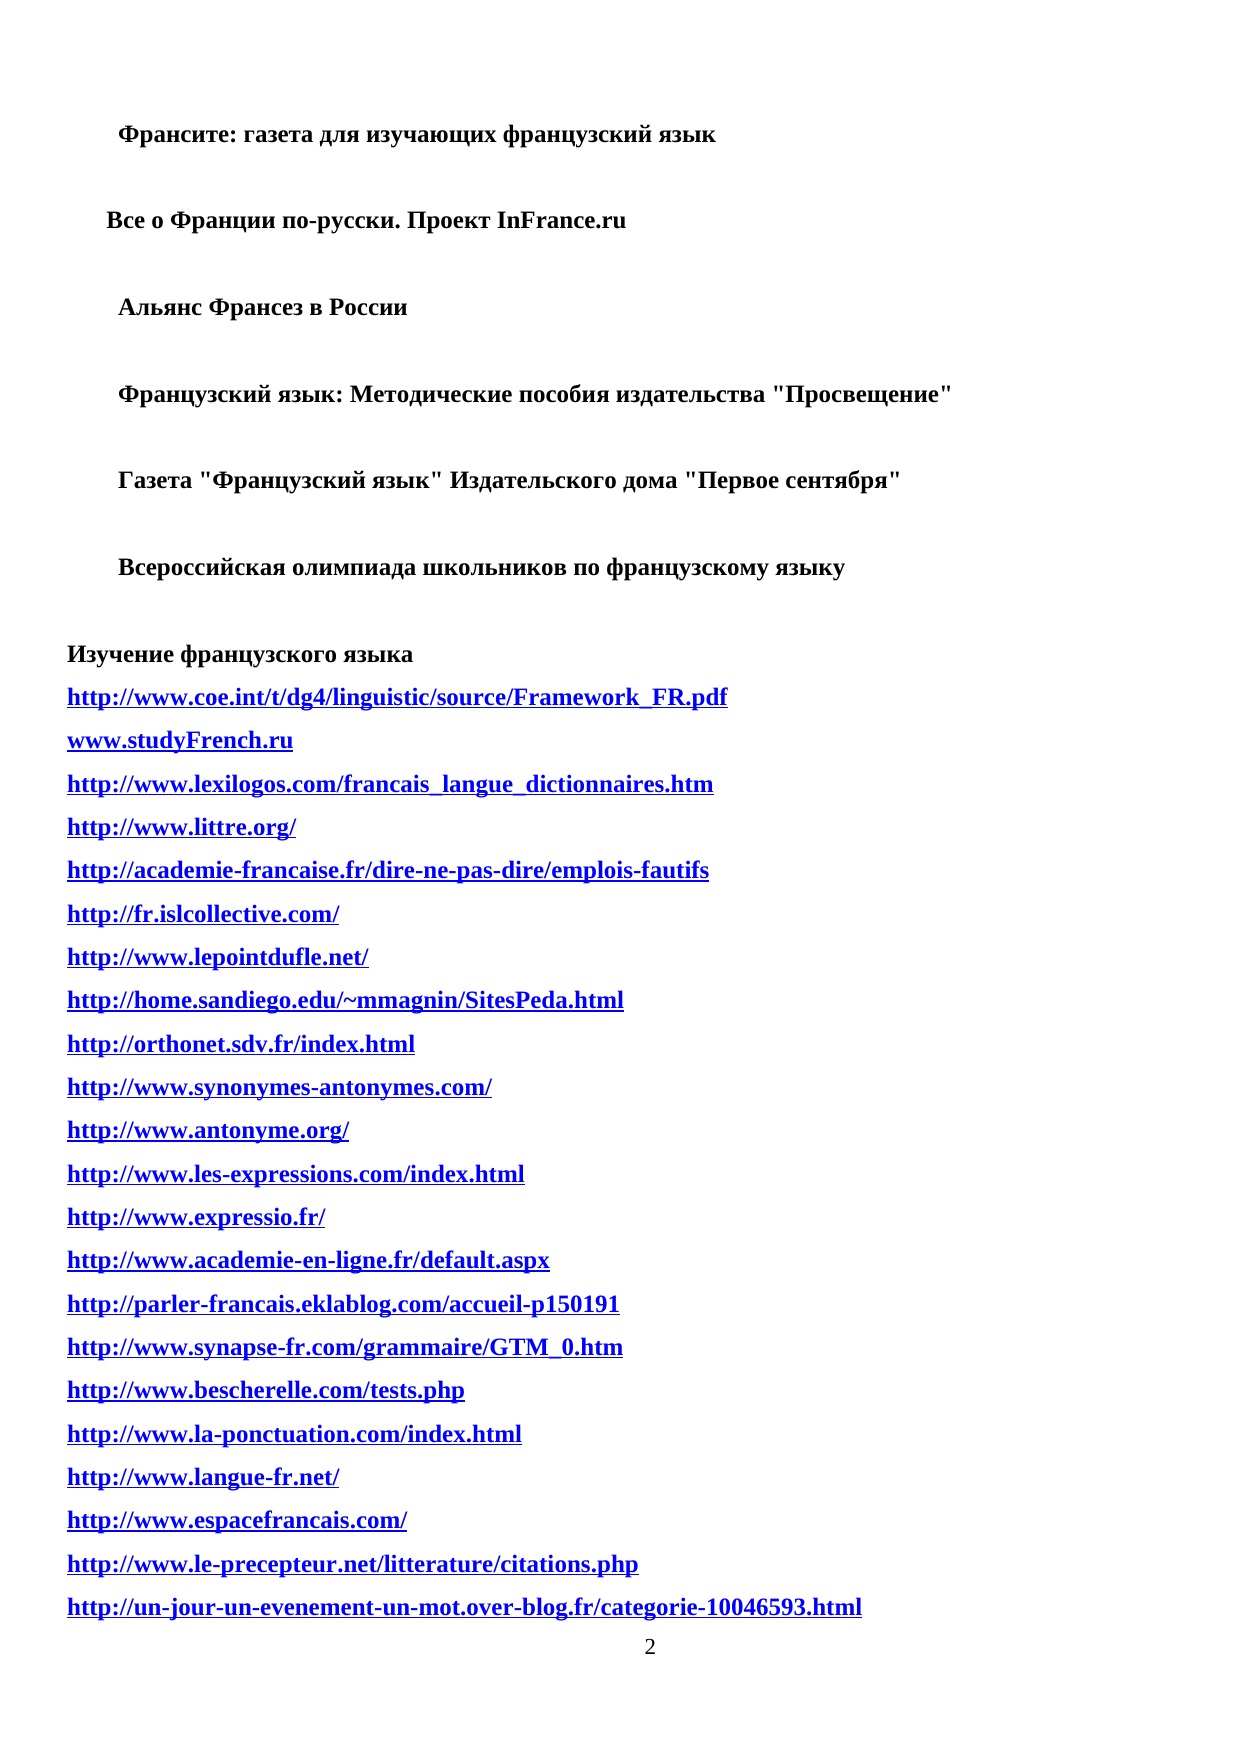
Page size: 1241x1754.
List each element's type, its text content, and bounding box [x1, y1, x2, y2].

subtitle http://www.le-precepteur.net/litterature/citations.php [67, 1549, 1183, 1577]
subtitle http://www.coe.int/t/dg4/linguistic/source/Framework_FR.pdf [67, 682, 1183, 711]
subtitle www.studyFrench.ru [67, 725, 1183, 754]
subtitle http://www.antonyme.org/ [67, 1115, 1183, 1144]
subtitle http://academie-francaise.fr/dire-ne-pas-dire/emplois-fautifs [67, 855, 1183, 884]
subtitle http://www.les-expressions.com/index.html [67, 1159, 1183, 1187]
subtitle http://www.langue-fr.net/ [67, 1462, 1183, 1491]
subtitle Все о Франции по-русски. Проект InFrance.ru [106, 205, 1183, 234]
subtitle http://home.sandiego.edu/~mmagnin/SitesPeda.html [67, 985, 1183, 1014]
subtitle http://www.la-ponctuation.com/index.html [67, 1419, 1183, 1447]
subtitle http://www.synonymes-antonymes.com/ [67, 1072, 1183, 1101]
subtitle http://parler-francais.eklablog.com/accueil-p150191 [67, 1289, 1183, 1317]
subtitle Альянс Франсез в России [67, 292, 1183, 321]
subtitle http://www.academie-en-ligne.fr/default.aspx [67, 1245, 1183, 1274]
subtitle http://www.bescherelle.com/tests.php [67, 1375, 1183, 1404]
subtitle http://www.littre.org/ [67, 812, 1183, 841]
subtitle Французский язык: Методические пособия издательства "Просвещение" [67, 379, 1183, 407]
subtitle http://www.espacefrancais.com/ [67, 1505, 1183, 1534]
subtitle http://www.lexilogos.com/francais_langue_dictionnaires.htm [67, 769, 1183, 797]
subtitle Франсите: газета для изучающих французский язык [118, 119, 1183, 147]
subtitle http://orthonet.sdv.fr/index.html [67, 1029, 1183, 1057]
subtitle Изучение французского языка [67, 639, 1183, 667]
subtitle Газета "Французский язык" Издательского дома "Первое сентября" [67, 465, 1183, 494]
subtitle http://fr.islcollective.com/ [67, 899, 1183, 927]
subtitle Всероссийская олимпиада школьников по французскому языку [67, 552, 1183, 581]
subtitle http://www.synapse-fr.com/grammaire/GTM_0.htm [67, 1332, 1183, 1361]
subtitle http://www.lepointdufle.net/ [67, 942, 1183, 971]
subtitle http://www.expressio.fr/ [67, 1202, 1183, 1231]
subtitle http://un-jour-un-evenement-un-mot.over-blog.fr/categorie-10046593.html [67, 1592, 1183, 1621]
